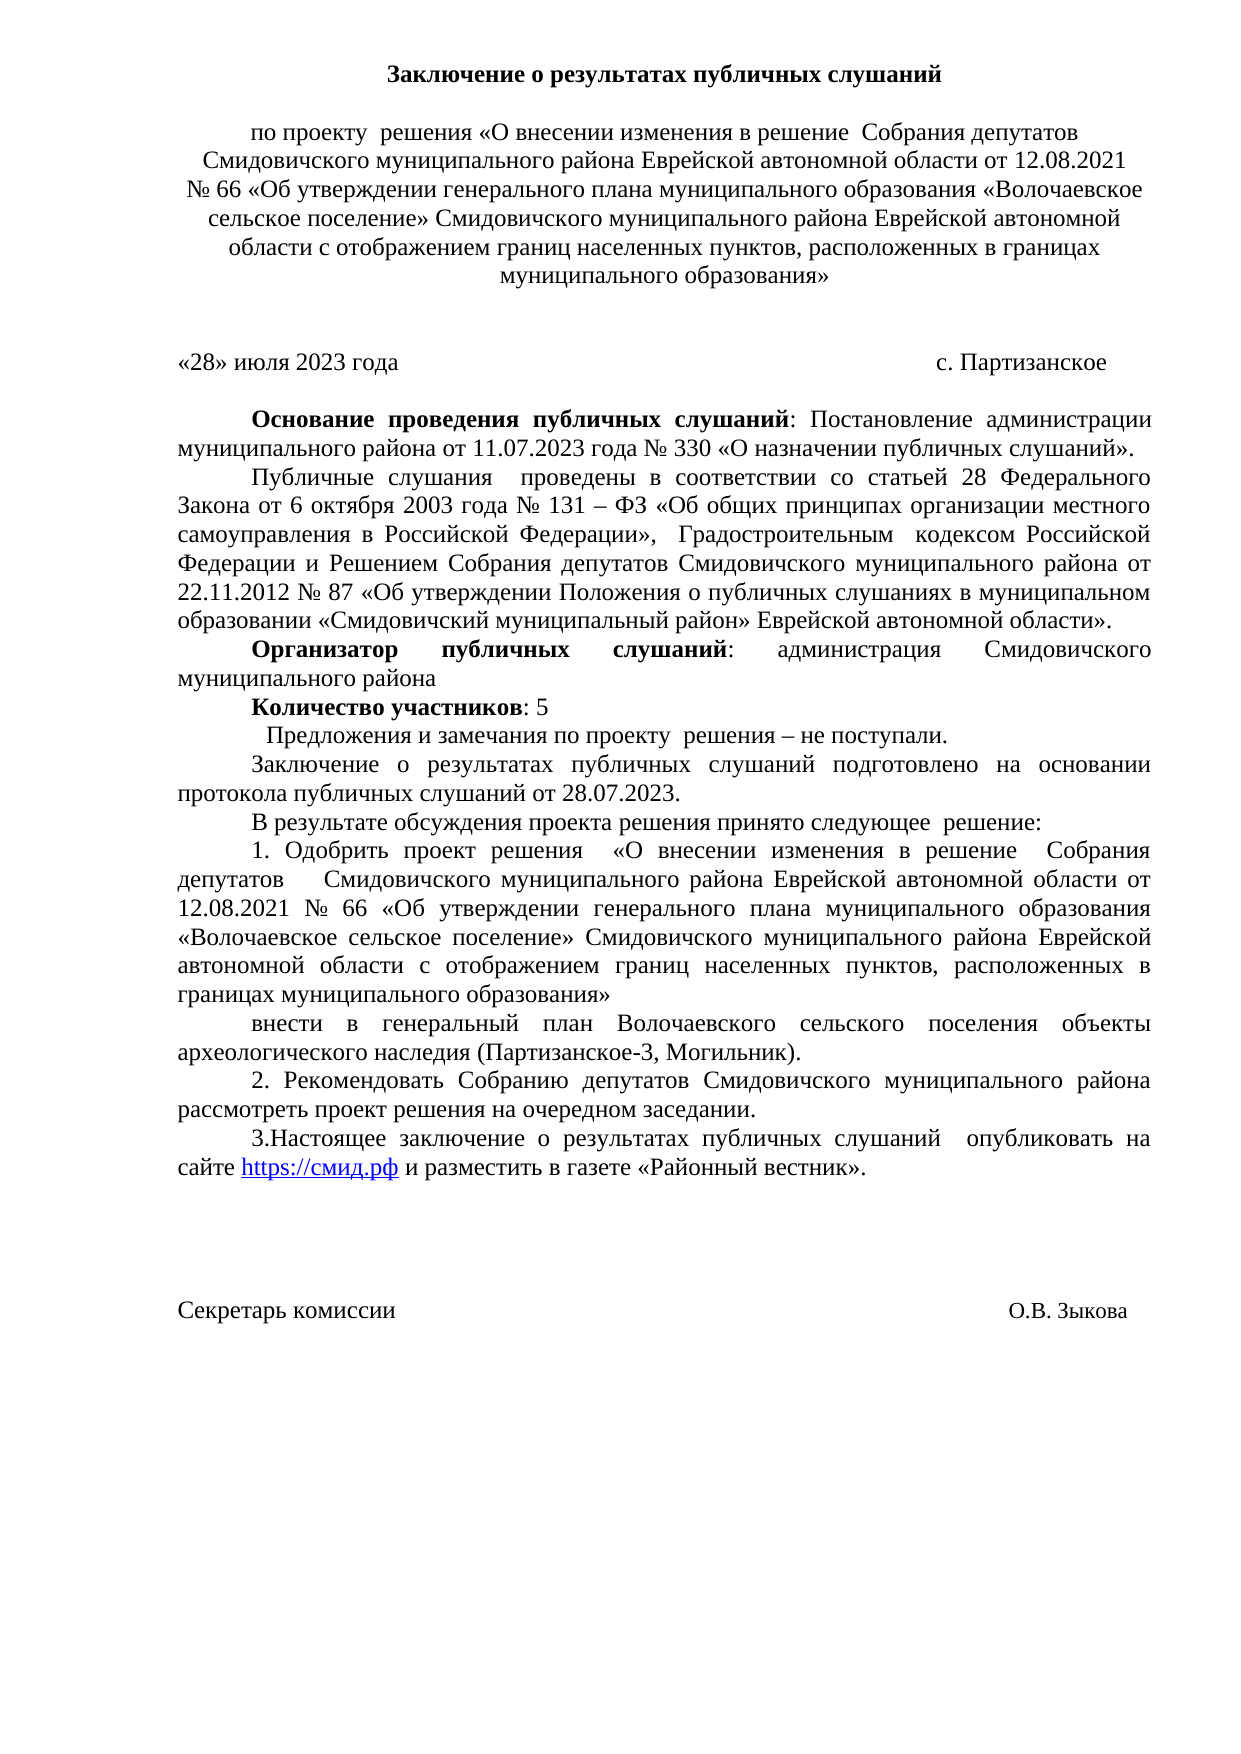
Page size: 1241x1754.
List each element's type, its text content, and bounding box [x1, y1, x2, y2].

text внести в генеральный план Волочаевского сельского поселения объекты археологического наследия (Партизанское-3, Могильник). [177, 1008, 1152, 1065]
text «28» июля 2023 года с. Партизанское [177, 347, 1152, 375]
text 3.Настоящее заключение о результатах публичных слушаний опубликовать на сайте https://смид.рф и разместить в газете «Районный вестник». [177, 1123, 1152, 1180]
title Предложения и замечания по проекту решения – не поступали. [177, 720, 1152, 749]
text Организатор публичных слушаний: администрация Смидовичского муниципального района [177, 634, 1152, 692]
text Заключение о результатах публичных слушаний [177, 59, 1152, 88]
text Количество участников: 5 [177, 692, 1152, 720]
text В результате обсуждения проекта решения принято следующее решение: [177, 807, 1152, 835]
text по проекту решения «О внесении изменения в решение Собрания депутатов Смидовичского муниципального района Еврейской автономной области от 12.08.2021 № 66 «Об утверждении генерального плана муниципального образования «Волочаевское сельское поселение» Смидовичского муниципального района Еврейской автономной области с отображением границ населенных пунктов, расположенных в границах муниципального образования» [177, 117, 1152, 289]
text Заключение о результатах публичных слушаний подготовлено на основании протокола публичных слушаний от 28.07.2023. [177, 749, 1152, 807]
title Секретарь комиссии О.В. Зыкова [177, 1295, 1152, 1324]
text Основание проведения публичных слушаний: Постановление администрации муниципального района от 11.07.2023 года № 330 «О назначении публичных слушаний». [177, 404, 1152, 462]
text Публичные слушания проведены в соответствии со статьей 28 Федерального Закона от 6 октября 2003 года № 131 – ФЗ «Об общих принципах организации местного самоуправления в Российской Федерации», Градостроительным кодексом Российской Федерации и Решением Собрания депутатов Смидовичского муниципального района от 22.11.2012 № 87 «Об утверждении Положения о публичных слушаниях в муниципальном образовании «Смидовичский муниципальный район» Еврейской автономной области». [177, 462, 1152, 634]
text 1. Одобрить проект решения «О внесении изменения в решение Собрания депутатов Смидовичского муниципального района Еврейской автономной области от 12.08.2021 № 66 «Об утверждении генерального плана муниципального образования «Волочаевское сельское поселение» Смидовичского муниципального района Еврейской автономной области с отображением границ населенных пунктов, расположенных в границах муниципального образования» [177, 835, 1152, 1008]
text 2. Рекомендовать Собранию депутатов Смидовичского муниципального района рассмотреть проект решения на очередном заседании. [177, 1065, 1152, 1123]
